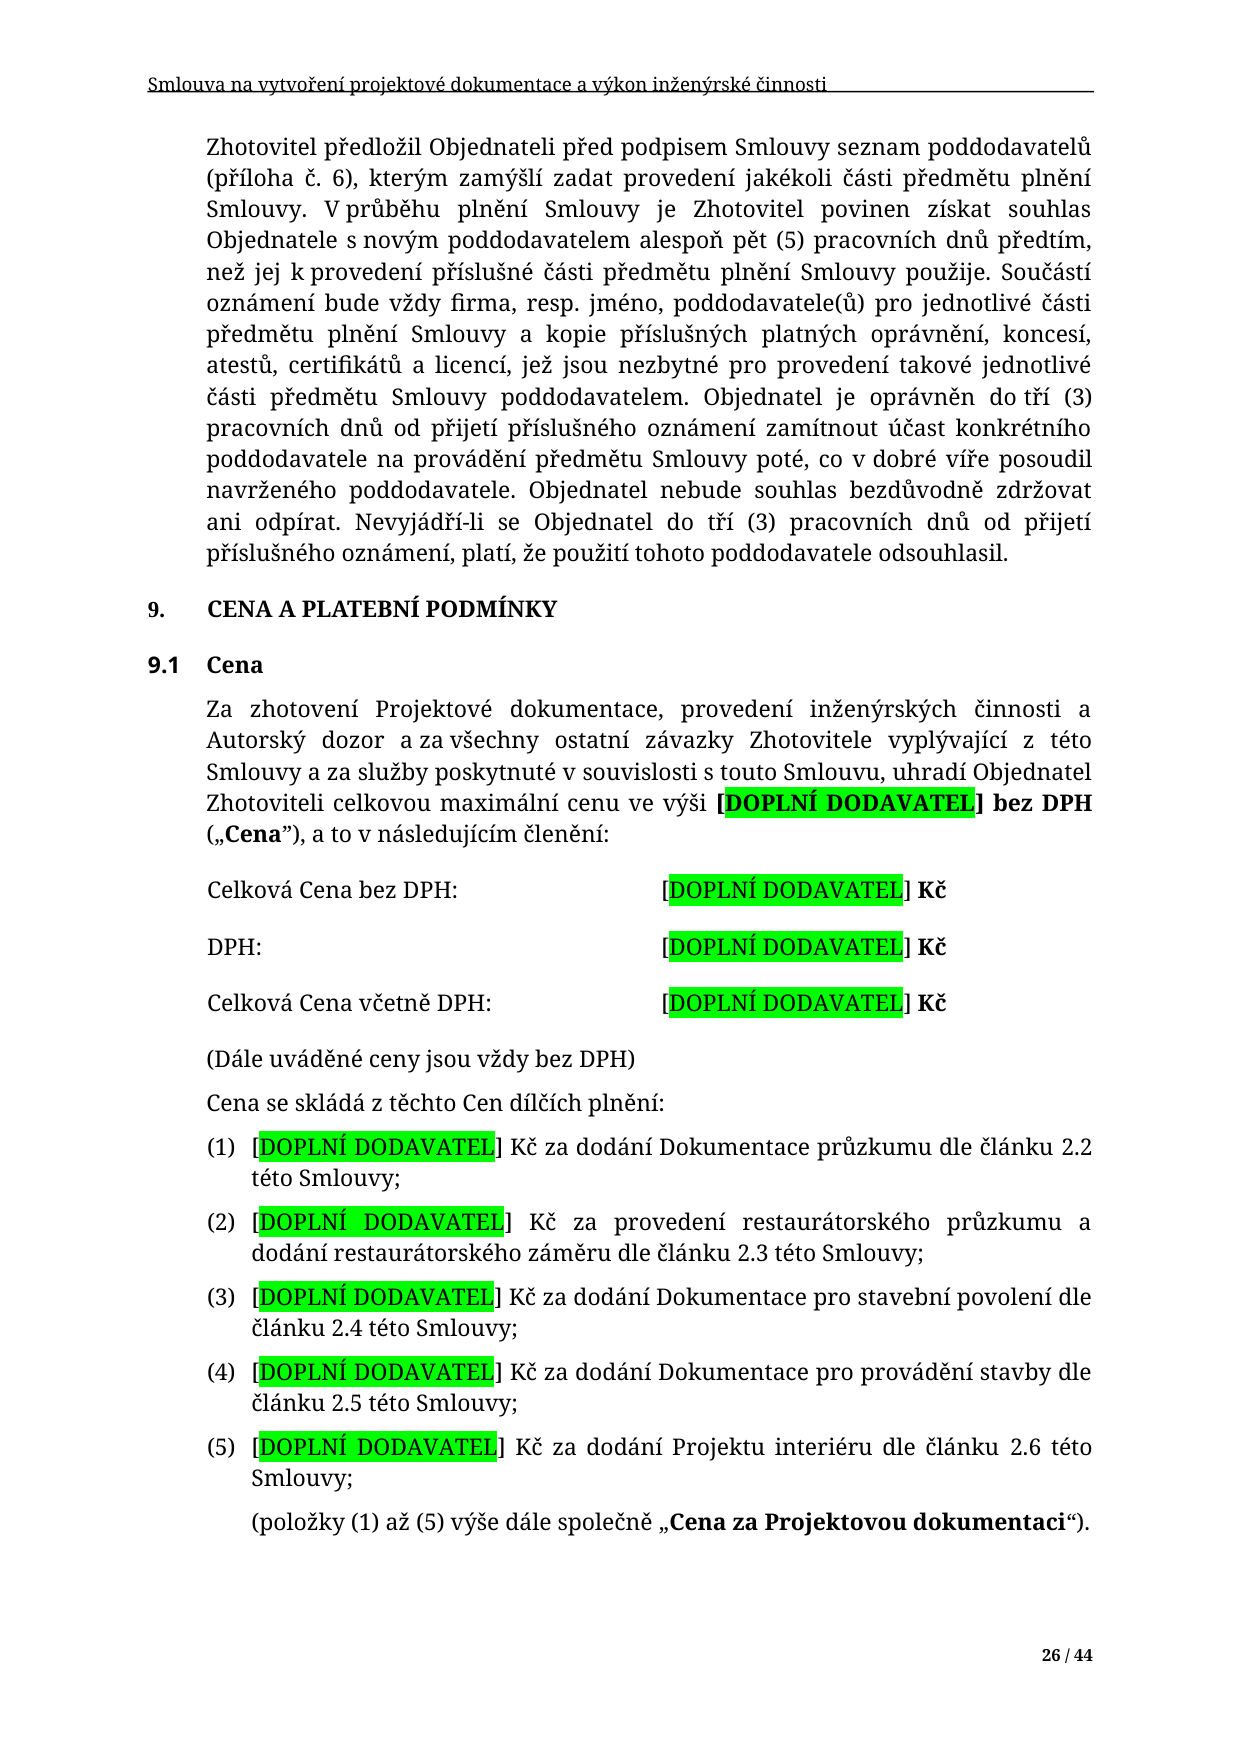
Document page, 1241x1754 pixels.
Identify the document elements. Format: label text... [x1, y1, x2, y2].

table_header Celková Cena bez DPH: [196, 862, 649, 918]
table_cell DPH: [196, 918, 649, 974]
text Cena se skládá z těchto Cen dílčích plnění: [206, 1087, 1092, 1118]
text (Dále uváděné ceny jsou vždy bez DPH) [206, 1043, 1092, 1074]
list [DOPLNÍ DODAVATEL] Kč za dodání Dokumentace průzkumu dle článku 2.2 této Smlouvy; [207, 1131, 1092, 1193]
text Za zhotovení Projektové dokumentace, provedení inženýrských činnosti a Autorský dozor a za všechny ostatní závazky Zhotovitele vyplývající z této Smlouvy a za služby poskytnuté v souvislosti s touto Smlouvu, uhradí Objednatel Zhotoviteli celkovou maximální cenu ve výši [DOPLNÍ DODAVATEL] bez DPH („Cena”), a to v následujícím členění: [206, 693, 1092, 849]
text Cena [148, 649, 1092, 681]
subtitle CENA a platební podmínky [148, 593, 1092, 624]
table_header [DOPLNÍ DODAVATEL] Kč [650, 862, 1104, 918]
table_cell Celková Cena včetně DPH: [196, 974, 649, 1031]
text (položky (1) až (5) výše dále společně „Cena za Projektovou dokumentaci“). [251, 1506, 1092, 1537]
list [DOPLNÍ DODAVATEL] Kč za provedení restaurátorského průzkumu a dodání restaurátorského záměru dle článku 2.3 této Smlouvy; [207, 1206, 1092, 1268]
text Zhotovitel předložil Objednateli před podpisem Smlouvy seznam poddodavatelů (příloha č. 6), kterým zamýšlí zadat provedení jakékoli části předmětu plnění Smlouvy. V průběhu plnění Smlouvy je Zhotovitel povinen získat souhlas Objednatele s novým poddodavatelem alespoň pět (5) pracovních dnů předtím, než jej k provedení příslušné části předmětu plnění Smlouvy použije. Součástí oznámení bude vždy firma, resp. jméno, poddodavatele(ů) pro jednotlivé části předmětu plnění Smlouvy a kopie příslušných platných oprávnění, koncesí, atestů, certifikátů a licencí, jež jsou nezbytné pro provedení takové jednotlivé části předmětu Smlouvy poddodavatelem. Objednatel je oprávněn do tří (3) pracovních dnů od přijetí příslušného oznámení zamítnout účast konkrétního poddodavatele na provádění předmětu Smlouvy poté, co v dobré víře posoudil navrženého poddodavatele. Objednatel nebude souhlas bezdůvodně zdržovat ani odpírat. Nevyjádří-li se Objednatel do tří (3) pracovních dnů od přijetí příslušného oznámení, platí, že použití tohoto poddodavatele odsouhlasil. [206, 131, 1092, 568]
list [DOPLNÍ DODAVATEL] Kč za dodání Projektu interiéru dle článku 2.6 této Smlouvy; [207, 1431, 1092, 1493]
list [DOPLNÍ DODAVATEL] Kč za dodání Dokumentace pro stavební povolení dle článku 2.4 této Smlouvy; [207, 1281, 1092, 1343]
table_cell [DOPLNÍ DODAVATEL] Kč [650, 974, 1104, 1031]
list [DOPLNÍ DODAVATEL] Kč za dodání Dokumentace pro provádění stavby dle článku 2.5 této Smlouvy; [207, 1356, 1092, 1418]
table_cell [DOPLNÍ DODAVATEL] Kč [650, 918, 1104, 974]
